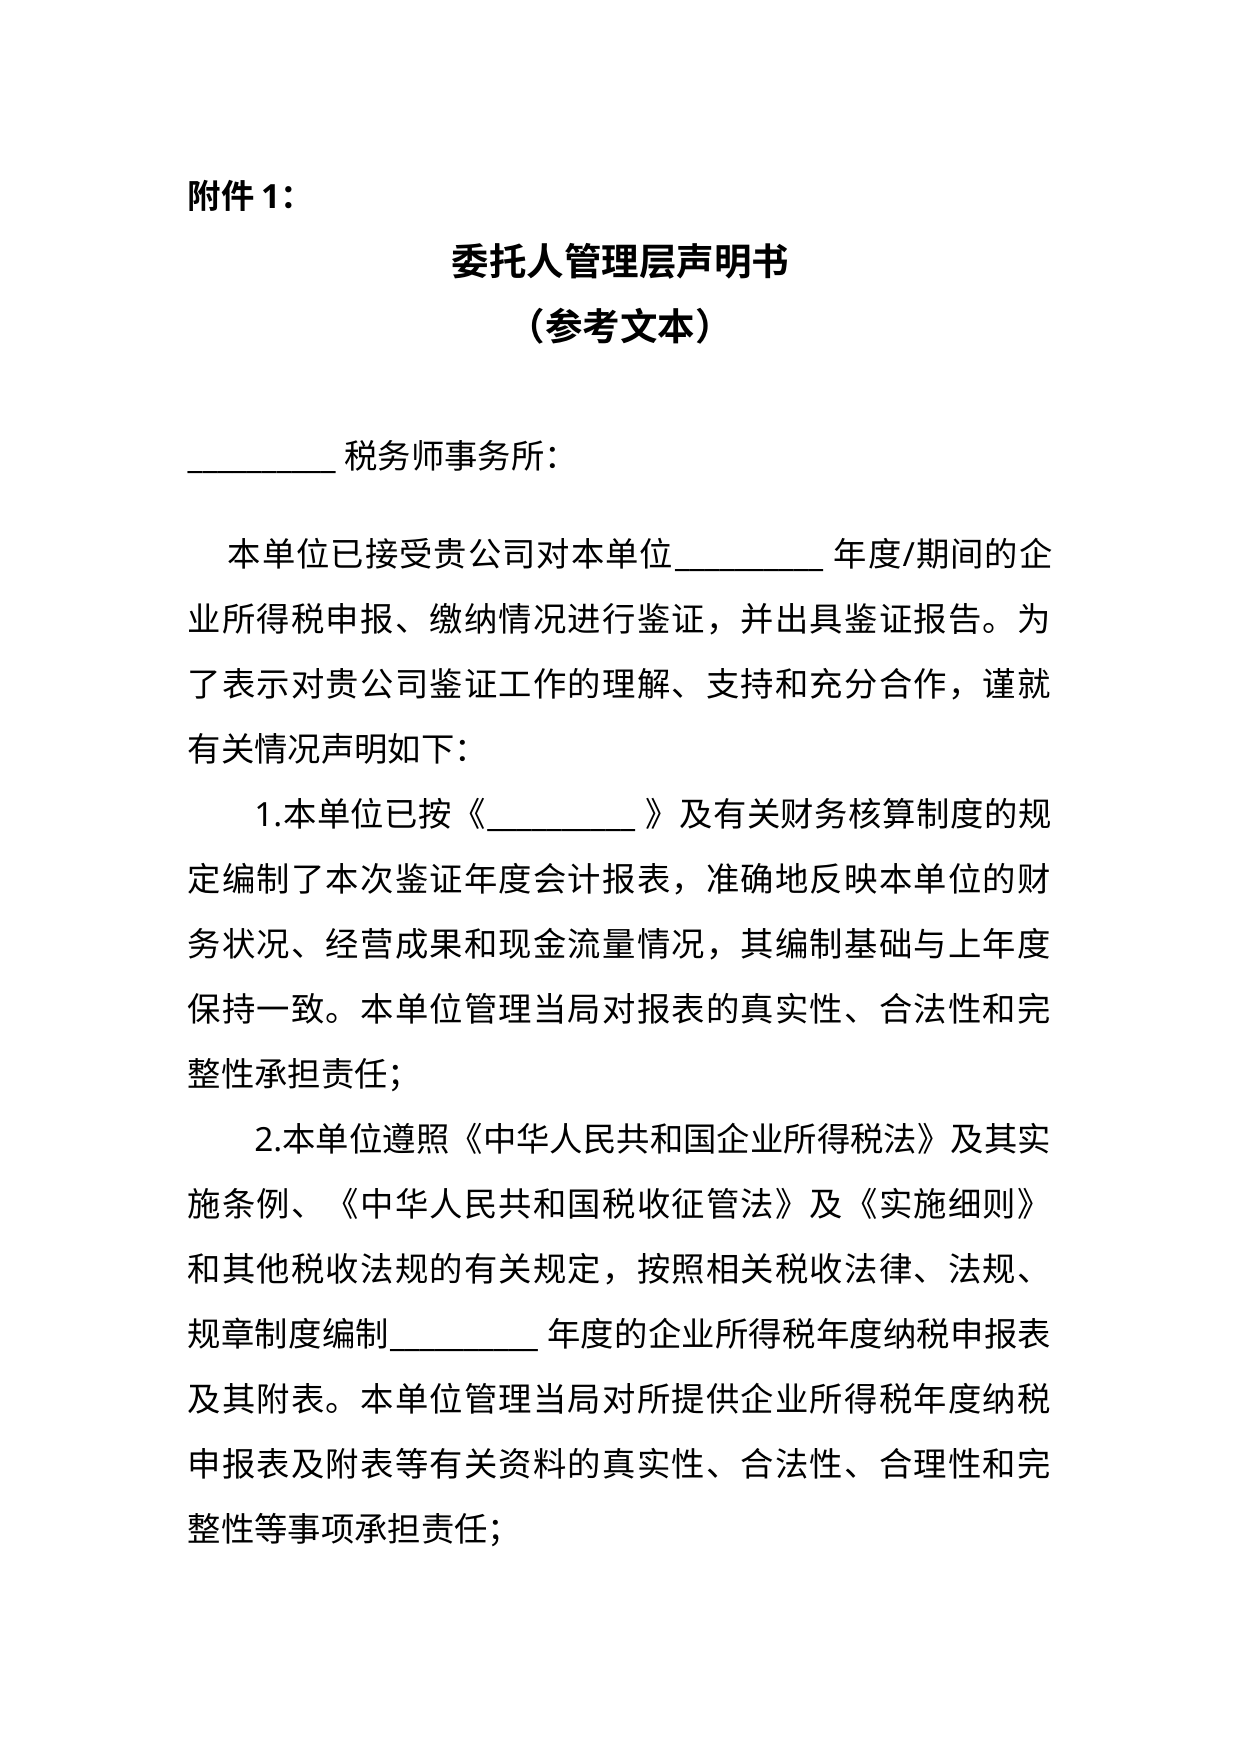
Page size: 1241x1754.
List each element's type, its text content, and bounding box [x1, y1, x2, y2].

text 委托人管理层声明书 [187, 227, 1053, 292]
text 2.本单位遵照《中华人民共和国企业所得税法》及其实施条例、《中华人民共和国税收征管法》及《实施细则》和其他税收法规的有关规定，按照相关税收法律、法规、规章制度编制__________ 年度的企业所得税年度纳税申报表及其附表。本单位管理当局对所提供企业所得税年度纳税申报表及附表等有关资料的真实性、合法性、合理性和完整性等事项承担责任； [187, 1104, 1053, 1559]
text 1.本单位已按《__________ 》及有关财务核算制度的规定编制了本次鉴证年度会计报表，准确地反映本单位的财务状况、经营成果和现金流量情况，其编制基础与上年度保持一致。本单位管理当局对报表的真实性、合法性和完整性承担责任； [187, 779, 1053, 1104]
text 本单位已接受贵公司对本单位__________ 年度/期间的企业所得税申报、缴纳情况进行鉴证，并出具鉴证报告。为了表示对贵公司鉴证工作的理解、支持和充分合作，谨就有关情况声明如下： [187, 519, 1053, 779]
text 附件1： [187, 162, 1053, 227]
text （参考文本） [187, 292, 1053, 357]
text __________ 税务师事务所： [187, 422, 1053, 487]
